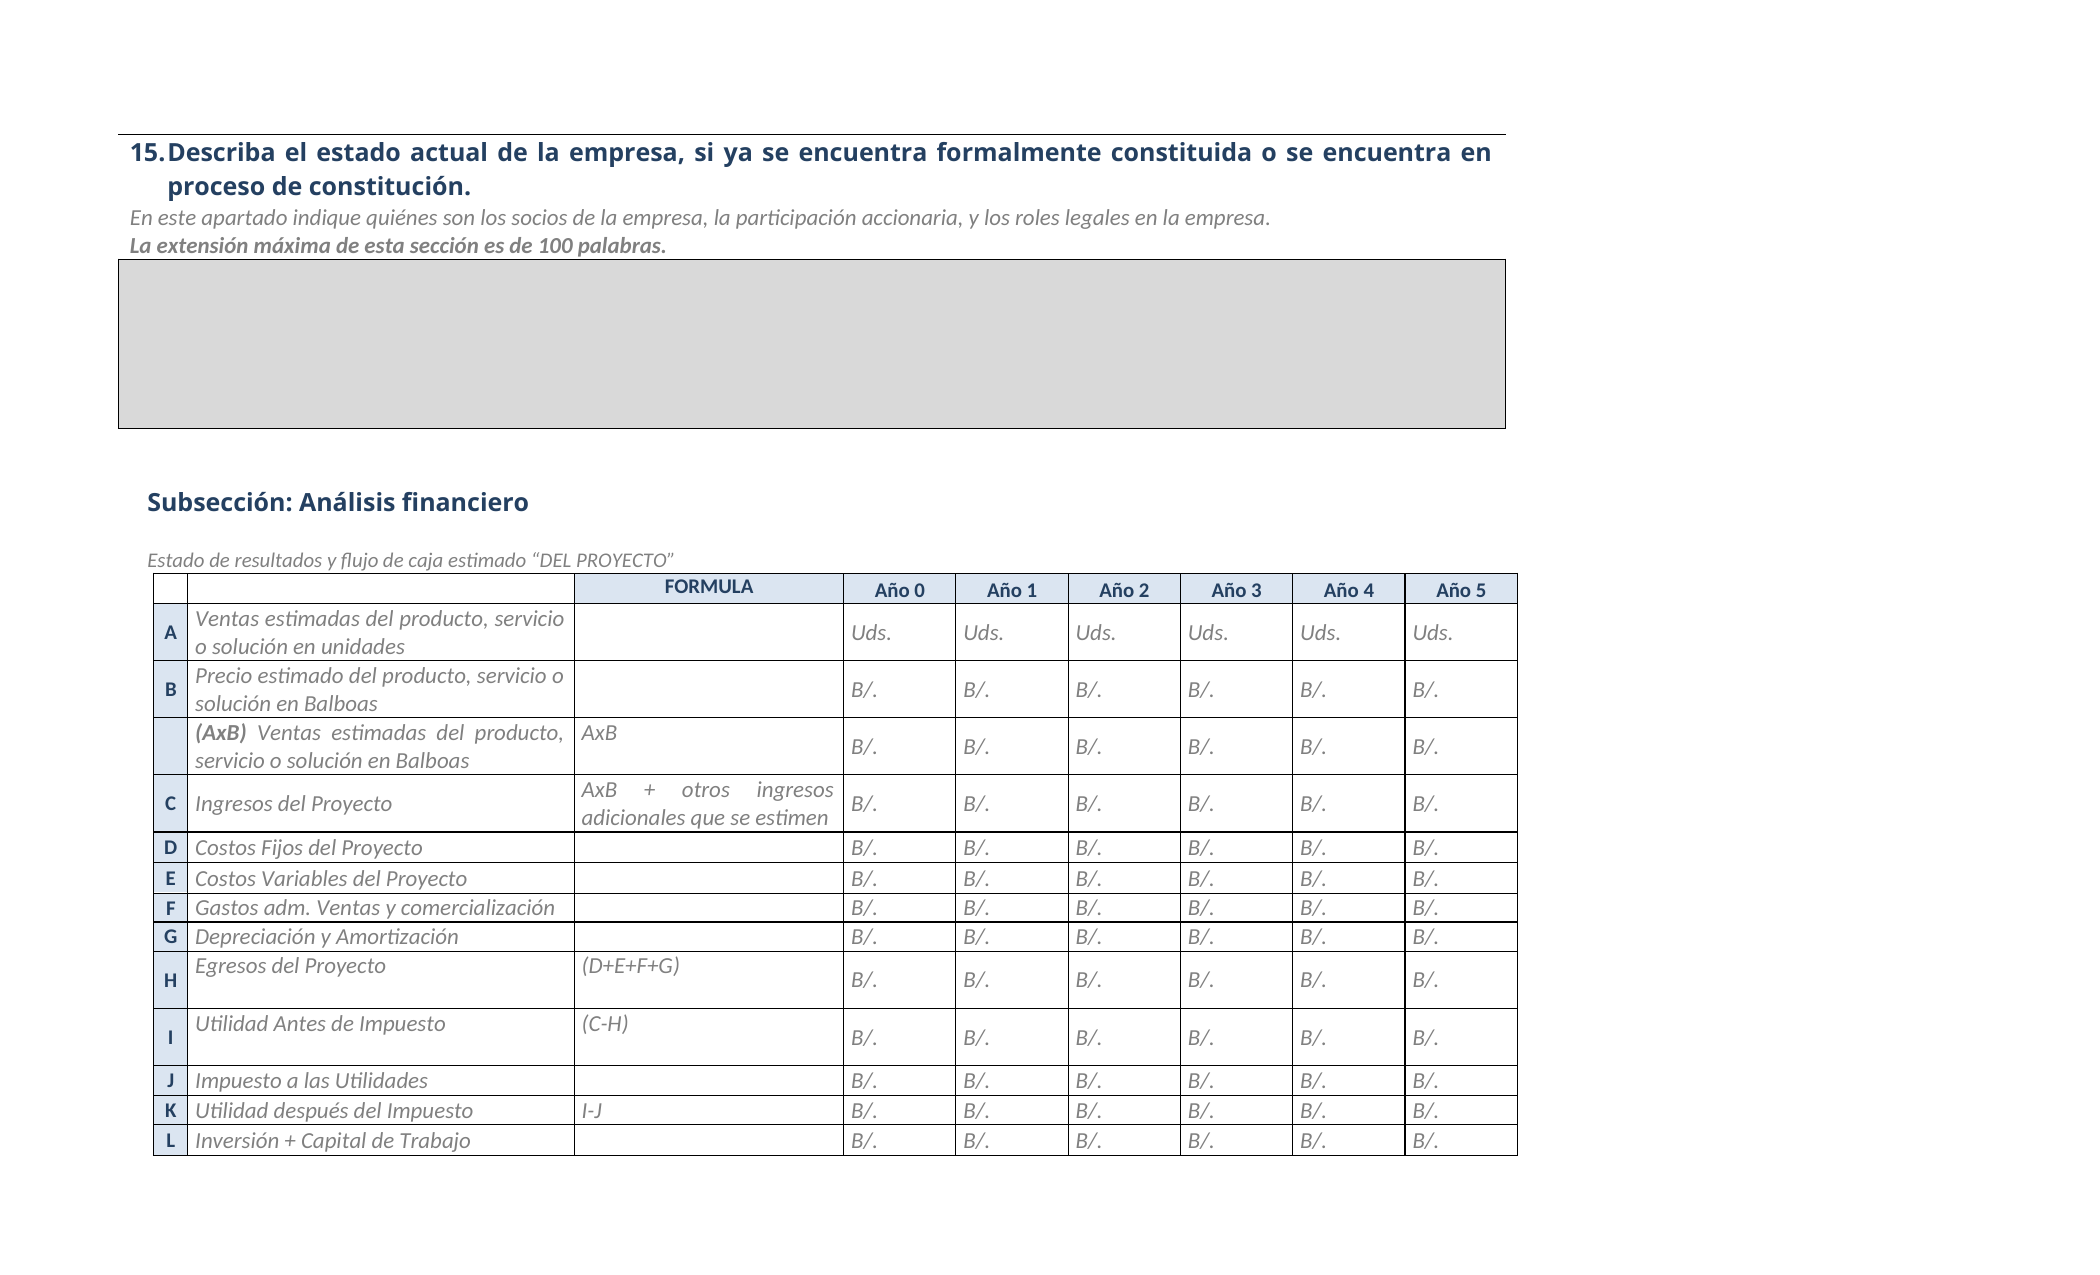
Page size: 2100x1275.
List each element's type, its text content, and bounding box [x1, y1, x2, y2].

table_cell B/. [1293, 894, 1404, 921]
table_cell B/. [844, 661, 955, 717]
table_cell B/. [1293, 718, 1404, 774]
table_cell B/. [1406, 863, 1517, 892]
table_cell B/. [1069, 1125, 1180, 1155]
table_cell B/. [1293, 923, 1404, 951]
table_cell J [154, 1066, 187, 1095]
table_cell B/. [844, 1066, 955, 1095]
table_cell D [154, 833, 187, 862]
table_cell (D+E+F+G) [575, 952, 843, 1008]
table_cell B/. [1406, 1096, 1517, 1124]
table_cell B/. [956, 661, 1068, 717]
table_cell Gastos adm. Ventas y comercialización [188, 894, 574, 921]
table_cell B/. [956, 1009, 1068, 1065]
table_cell B/. [1069, 1009, 1180, 1065]
table_cell B/. [1069, 923, 1180, 951]
table_cell Utilidad después del Impuesto [188, 1096, 574, 1124]
table_cell B/. [1293, 1009, 1404, 1065]
table_cell B/. [1406, 894, 1517, 921]
table_cell B/. [1406, 775, 1517, 831]
table_header [188, 574, 574, 603]
table_cell B/. [844, 863, 955, 892]
table_cell [575, 923, 843, 951]
table_cell B/. [956, 775, 1068, 831]
table_cell B/. [1069, 718, 1180, 774]
table_header Año 1 [956, 574, 1068, 603]
table_cell B/. [844, 833, 955, 862]
table_header FORMULA [575, 574, 843, 603]
table_cell B/. [1406, 718, 1517, 774]
table_cell B/. [844, 1009, 955, 1065]
table_cell B/. [1069, 1066, 1180, 1095]
table_cell Uds. [956, 604, 1068, 660]
table_header [154, 574, 187, 603]
table_cell B/. [1406, 952, 1517, 1008]
table_cell B/. [1406, 833, 1517, 862]
table_cell L [154, 1125, 187, 1155]
table_cell B/. [1181, 718, 1292, 774]
table_cell [575, 863, 843, 892]
table_cell B/. [1069, 1096, 1180, 1124]
table_cell B/. [1181, 775, 1292, 831]
table_cell AxB + otros ingresos adicionales que se estimen [575, 775, 843, 831]
table_cell B/. [1181, 923, 1292, 951]
table_cell Uds. [1181, 604, 1292, 660]
table_cell B/. [1069, 863, 1180, 892]
table_cell [575, 1125, 843, 1155]
table_cell Costos Variables del Proyecto [188, 863, 574, 892]
table_cell B/. [1181, 863, 1292, 892]
table_cell B/. [956, 1096, 1068, 1124]
table_cell [575, 661, 843, 717]
table_cell B/. [1181, 1009, 1292, 1065]
table_cell B/. [956, 1066, 1068, 1095]
table_cell E [154, 863, 187, 892]
table_cell B/. [1069, 775, 1180, 831]
table_cell B/. [1406, 1125, 1517, 1155]
table_cell B/. [1181, 1096, 1292, 1124]
table_cell B/. [844, 894, 955, 921]
table_cell B/. [956, 952, 1068, 1008]
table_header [118, 135, 1506, 259]
table_header Año 2 [1069, 574, 1180, 603]
table_cell B/. [1293, 833, 1404, 862]
table_cell [575, 894, 843, 921]
table_cell B [154, 661, 187, 717]
table_cell I [154, 1009, 187, 1065]
table_header Año 5 [1406, 574, 1517, 603]
table_cell A [154, 604, 187, 660]
table_cell B/. [1293, 775, 1404, 831]
table_cell B/. [1181, 952, 1292, 1008]
table_cell Costos Fijos del Proyecto [188, 833, 574, 862]
table_cell B/. [1181, 1066, 1292, 1095]
table_cell H [154, 952, 187, 1008]
table_header Año 4 [1293, 574, 1404, 603]
table_cell B/. [1293, 952, 1404, 1008]
table_cell B/. [1069, 952, 1180, 1008]
table_cell K [154, 1096, 187, 1124]
table_cell Precio estimado del producto, servicio o solución en Balboas [188, 661, 574, 717]
table_cell (C-H) [575, 1009, 843, 1065]
table_cell [575, 604, 843, 660]
table_cell Inversión + Capital de Trabajo [188, 1125, 574, 1155]
table_cell B/. [1293, 1125, 1404, 1155]
table_cell B/. [844, 923, 955, 951]
table_cell B/. [1406, 1009, 1517, 1065]
table_cell Uds. [1406, 604, 1517, 660]
table_cell B/. [1181, 1125, 1292, 1155]
table_cell B/. [844, 952, 955, 1008]
table_cell B/. [1293, 1096, 1404, 1124]
table_cell B/. [1406, 661, 1517, 717]
table_cell B/. [1181, 661, 1292, 717]
text Subsección: Análisis financiero [147, 485, 1968, 519]
table_cell B/. [1069, 833, 1180, 862]
table_cell Impuesto a las Utilidades [188, 1066, 574, 1095]
table_cell C [154, 775, 187, 831]
table_cell I-J [575, 1096, 843, 1124]
table_cell B/. [956, 863, 1068, 892]
text Estado de resultados y flujo de caja estimado “DEL PROYECTO” [147, 547, 1968, 572]
table_cell B/. [956, 923, 1068, 951]
table_cell (AxB) Ventas estimadas del producto, servicio o solución en Balboas [188, 718, 574, 774]
table_cell Uds. [1069, 604, 1180, 660]
table_cell B/. [844, 718, 955, 774]
table_cell AxB [575, 718, 843, 774]
table_cell Ingresos del Proyecto [188, 775, 574, 831]
table_cell B/. [956, 894, 1068, 921]
table_cell B/. [844, 775, 955, 831]
table_cell B/. [1181, 833, 1292, 862]
table_cell Ventas estimadas del producto, servicio o solución en unidades [188, 604, 574, 660]
table_cell B/. [1293, 661, 1404, 717]
table_cell B/. [956, 1125, 1068, 1155]
table_cell B/. [1181, 894, 1292, 921]
table_cell B/. [844, 1096, 955, 1124]
table_cell B/. [956, 718, 1068, 774]
table_cell B/. [1406, 1066, 1517, 1095]
table_cell [575, 833, 843, 862]
table_cell B/. [844, 1125, 955, 1155]
table_cell [575, 1066, 843, 1095]
table_cell Egresos del Proyecto [188, 952, 574, 1008]
table_cell [154, 718, 187, 774]
table_cell G [154, 923, 187, 951]
table_cell Utilidad Antes de Impuesto [188, 1009, 574, 1065]
table_cell B/. [1069, 894, 1180, 921]
table_cell B/. [1293, 863, 1404, 892]
table_header Año 0 [844, 574, 955, 603]
table_cell [119, 260, 1505, 428]
table_cell B/. [1293, 1066, 1404, 1095]
table_cell B/. [1069, 661, 1180, 717]
table_cell Uds. [844, 604, 955, 660]
table_cell F [154, 894, 187, 921]
table_cell B/. [956, 833, 1068, 862]
table_header Año 3 [1181, 574, 1292, 603]
table_cell Depreciación y Amortización [188, 923, 574, 951]
table_cell Uds. [1293, 604, 1404, 660]
table_cell B/. [1406, 923, 1517, 951]
